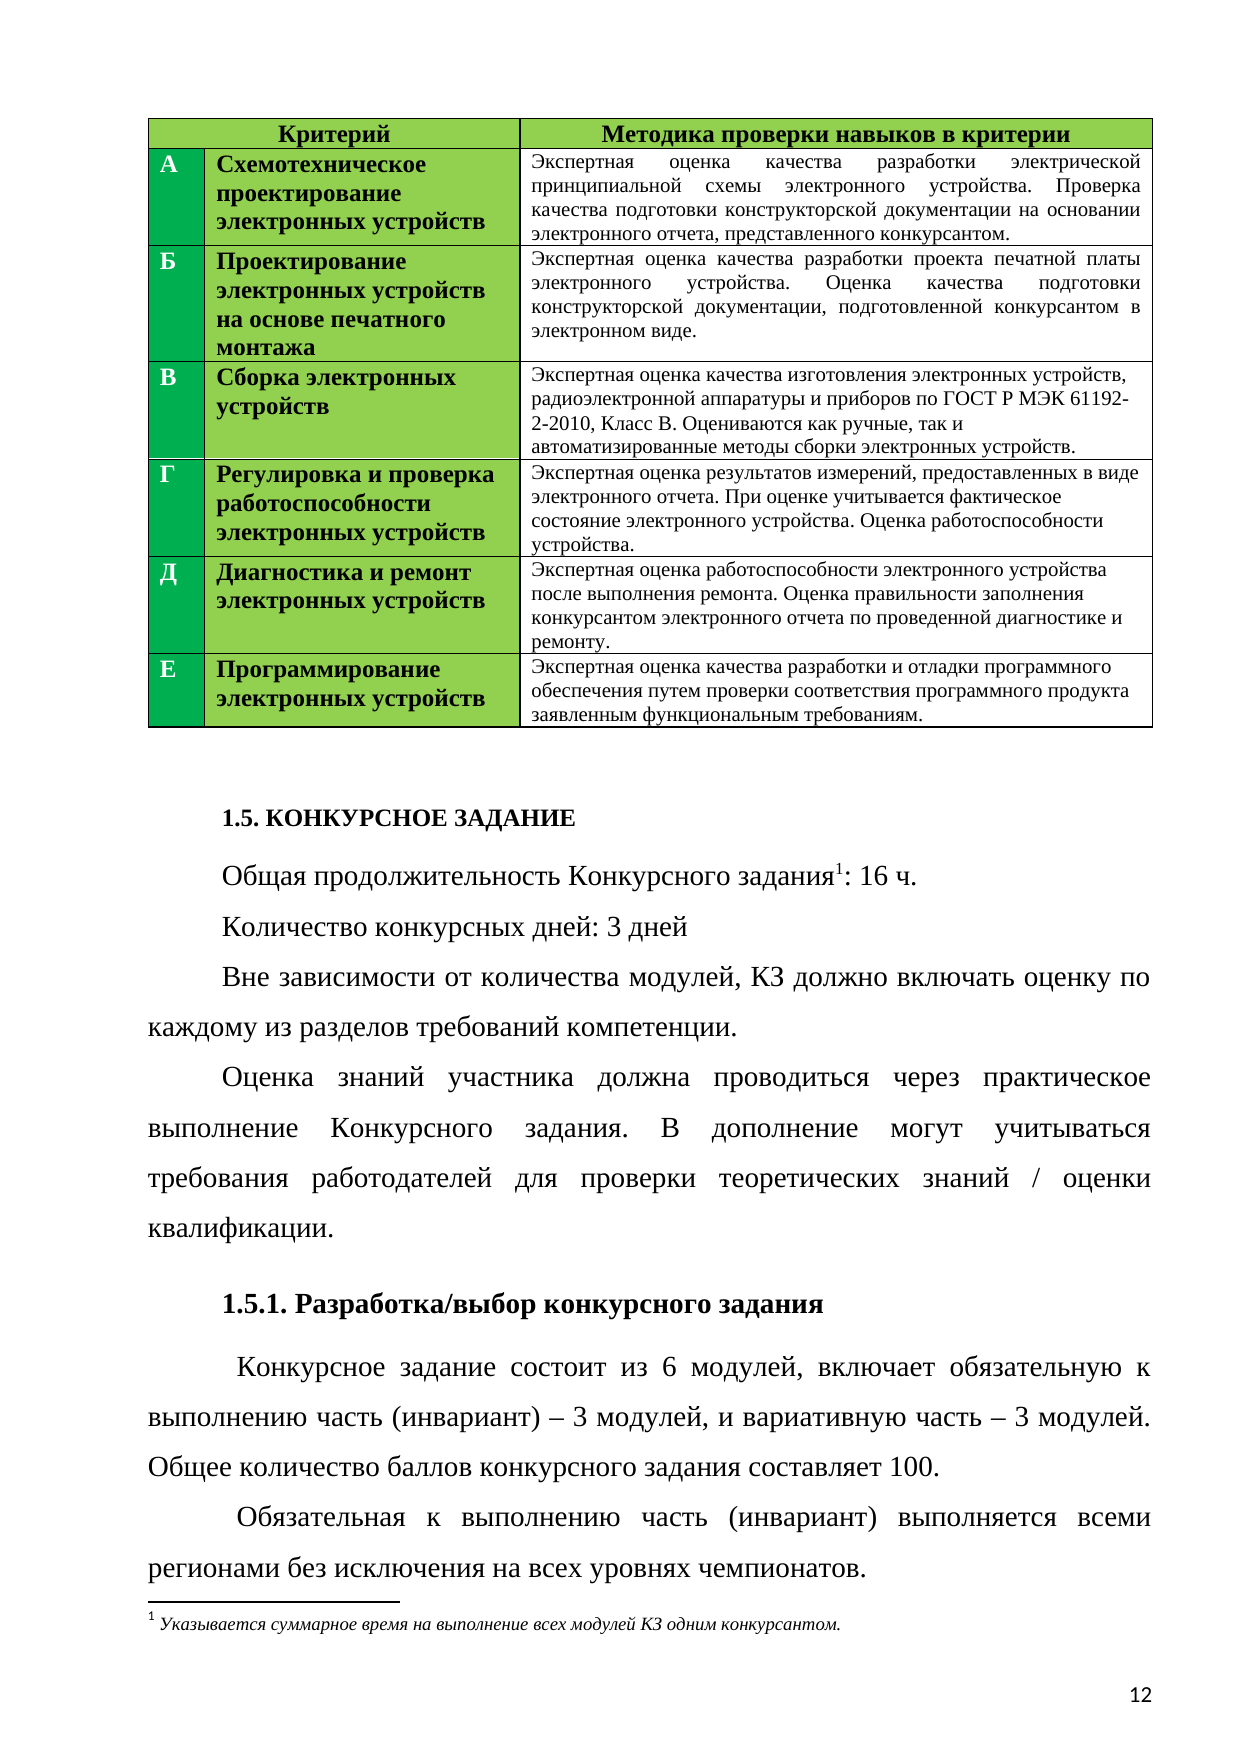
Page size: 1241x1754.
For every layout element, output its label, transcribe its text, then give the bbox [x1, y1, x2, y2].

table_cell Б [149, 246, 204, 361]
table_cell Экспертная оценка качества разработки и отладки программного обеспечения путем проверки соответствия программного продукта заявленным функциональным требованиям. [521, 654, 1152, 726]
table_cell Д [149, 557, 204, 653]
text 1.5.1. Разработка/выбор конкурсного задания [148, 1286, 1152, 1319]
table_cell Экспертная оценка качества изготовления электронных устройств, радиоэлектронной аппаратуры и приборов по ГОСТ Р МЭК 61192-2-2010, Класс B. Оцениваются как ручные, так и автоматизированные методы сборки электронных устройств. [521, 362, 1152, 458]
table_cell Регулировка и проверка работоспособности электронных устройств [205, 460, 519, 556]
table_header Критерий [149, 119, 519, 148]
table_cell Экспертная оценка результатов измерений, предоставленных в виде электронного отчета. При оценке учитывается фактическое состояние электронного устройства. Оценка работоспособности устройства. [521, 460, 1152, 556]
text Оценка знаний участника должна проводиться через практическое выполнение Конкурсного задания. В дополнение могут учитываться требования работодателей для проверки теоретических знаний / оценки квалификации. [148, 1059, 1152, 1244]
table_cell Г [149, 460, 204, 556]
table_cell А [149, 149, 204, 245]
text Вне зависимости от количества модулей, КЗ должно включать оценку по каждому из разделов требований компетенции. [148, 959, 1152, 1043]
table_cell Экспертная оценка работоспособности электронного устройства после выполнения ремонта. Оценка правильности заполнения конкурсантом электронного отчета по проведенной диагностике и ремонту. [521, 557, 1152, 653]
text 1.5. КОНКУРСНОЕ ЗАДАНИЕ [148, 803, 1152, 831]
table_cell В [149, 362, 204, 458]
table_cell Схемотехническое проектирование электронных устройств [205, 149, 519, 245]
text Общая продолжительность Конкурсного задания: 16 ч. [148, 858, 1152, 892]
table_cell Диагностика и ремонт электронных устройств [205, 557, 519, 653]
table_cell Экспертная оценка качества разработки проекта печатной платы электронного устройства. Оценка качества подготовки конструкторской документации, подготовленной конкурсантом в электронном виде. [521, 246, 1152, 361]
text Количество конкурсных дней: 3 дней [148, 909, 1152, 942]
table_cell Программирование электронных устройств [205, 654, 519, 726]
table_cell Е [149, 654, 204, 726]
text Конкурсное задание состоит из 6 модулей, включает обязательную к выполнению часть (инвариант) – 3 модулей, и вариативную часть – 3 модулей. Общее количество баллов конкурсного задания составляет 100. [148, 1349, 1152, 1483]
table_cell Проектирование электронных устройств на основе печатного монтажа [205, 246, 519, 361]
table_cell Экспертная оценка качества разработки электрической принципиальной схемы электронного устройства. Проверка качества подготовки конструкторской документации на основании электронного отчета, представленного конкурсантом. [521, 149, 1152, 245]
table_cell Сборка электронных устройств [205, 362, 519, 458]
text Обязательная к выполнению часть (инвариант) выполняется всеми регионами без исключения на всех уровнях чемпионатов. [148, 1499, 1152, 1583]
table_header Методика проверки навыков в критерии [521, 119, 1152, 148]
